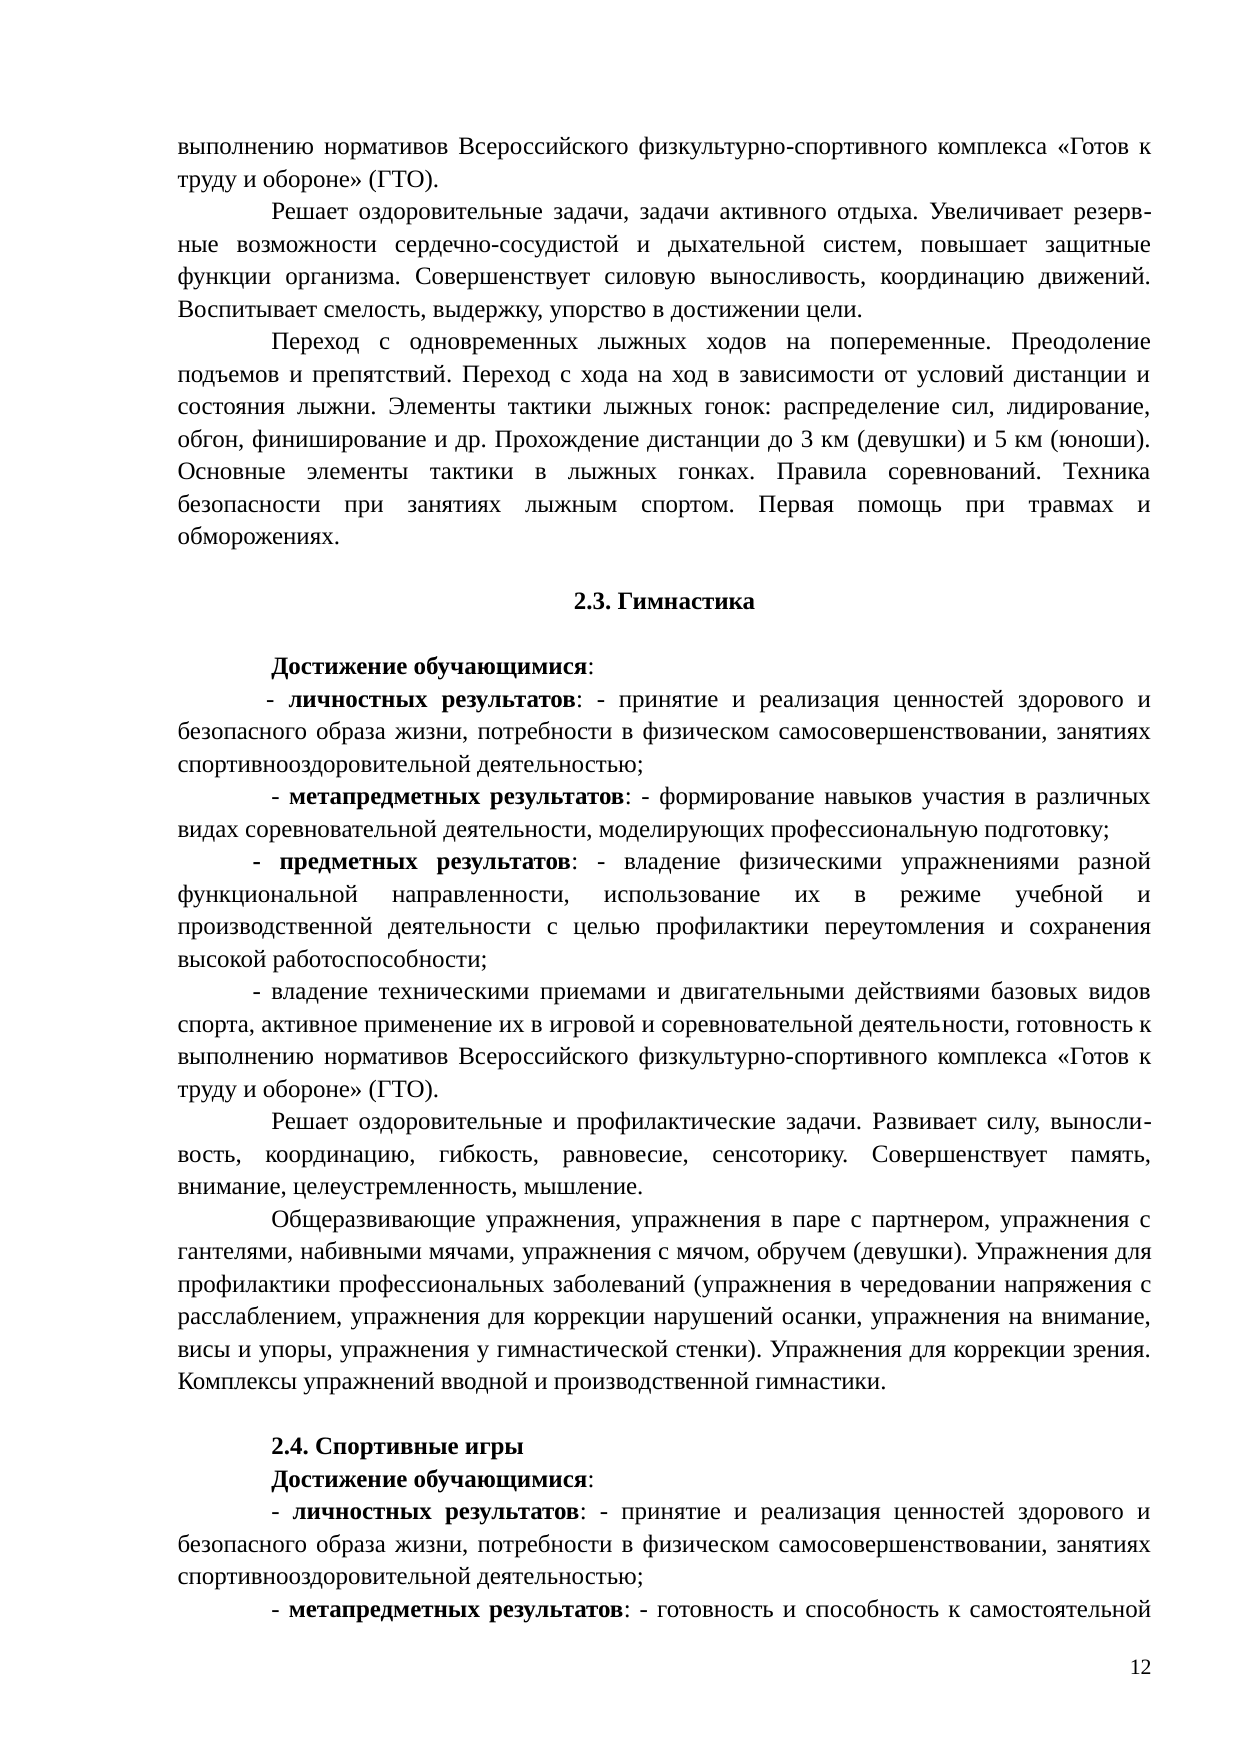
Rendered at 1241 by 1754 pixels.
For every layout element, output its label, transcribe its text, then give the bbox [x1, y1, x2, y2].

text - метапредметных результатов: - формирование навыков участия в различных видах соревновательной деятельности, моделирующих профессиональную подготовку; [177, 779, 1152, 844]
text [177, 129, 1152, 194]
text Достижение обучающимися: [177, 649, 1152, 682]
text Общеразвивающие упражнения, упражнения в паре с партнером, упражнения с гантелями, набивными мячами, упражнения с мячом, обручем (девушки). Упражнения для профилактики профессиональных заболеваний (упражнения в чередовании напряжения с расслаблением, упражнения для коррекции нарушений осанки, упражнения на внимание, висы и упоры, упражнения у гимнастической стенки). Упражнения для коррекции зрения. Комплексы упражнений вводной и производственной гимнастики. [177, 1202, 1152, 1397]
text Переход с одновременных лыжных ходов на попеременные. Преодоление подъемов и препятствий. Переход с хода на ход в зависимости от условий дистанции и состояния лыжни. Элементы тактики лыжных гонок: распределение сил, лидирование, обгон, финиширование и др. Прохождение дистанции до 3 км (девушки) и 5 км (юноши). Основные элементы тактики в лыжных гонках. Правила соревнований. Техника безопасности при занятиях лыжным спортом. Первая помощь при травмах и обморожениях. [177, 324, 1152, 552]
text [177, 1592, 1152, 1624]
text - личностных результатов: - принятие и реализация ценностей здорового и безопасного образа жизни, потребности в физическом самосовершенствовании, занятиях спортивнооздоровительной деятельностью; [177, 682, 1152, 779]
text - предметных результатов: - владение физическими упражнениями разной функциональной направленности, использование их в режиме учебной и производственной деятельности с целью профилактики переутомления и сохранения высокой работоспособности; [177, 844, 1152, 974]
text - личностных результатов: - принятие и реализация ценностей здорового и безопасного образа жизни, потребности в физическом самосовершенствовании, занятиях спортивнооздоровительной деятельностью; [177, 1494, 1152, 1592]
text 2.4. Спортивные игры [177, 1429, 1152, 1462]
text Решает оздоровительные и профилактические задачи. Развивает силу, выносливость, координацию, гибкость, равновесие, сенсоторику. Совершенствует память, внимание, целеустремленность, мышление. [177, 1104, 1152, 1202]
text Достижение обучающимися: [177, 1462, 1152, 1494]
text 2.3. Гимнастика [177, 584, 1152, 617]
text Решает оздоровительные задачи, задачи активного отдыха. Увеличивает резервные возможности сердечно-сосудистой и дыхательной систем, повышает защитные функции организма. Совершенствует силовую выносливость, координацию движений. Воспитывает смелость, выдержку, упорство в достижении цели. [177, 194, 1152, 324]
